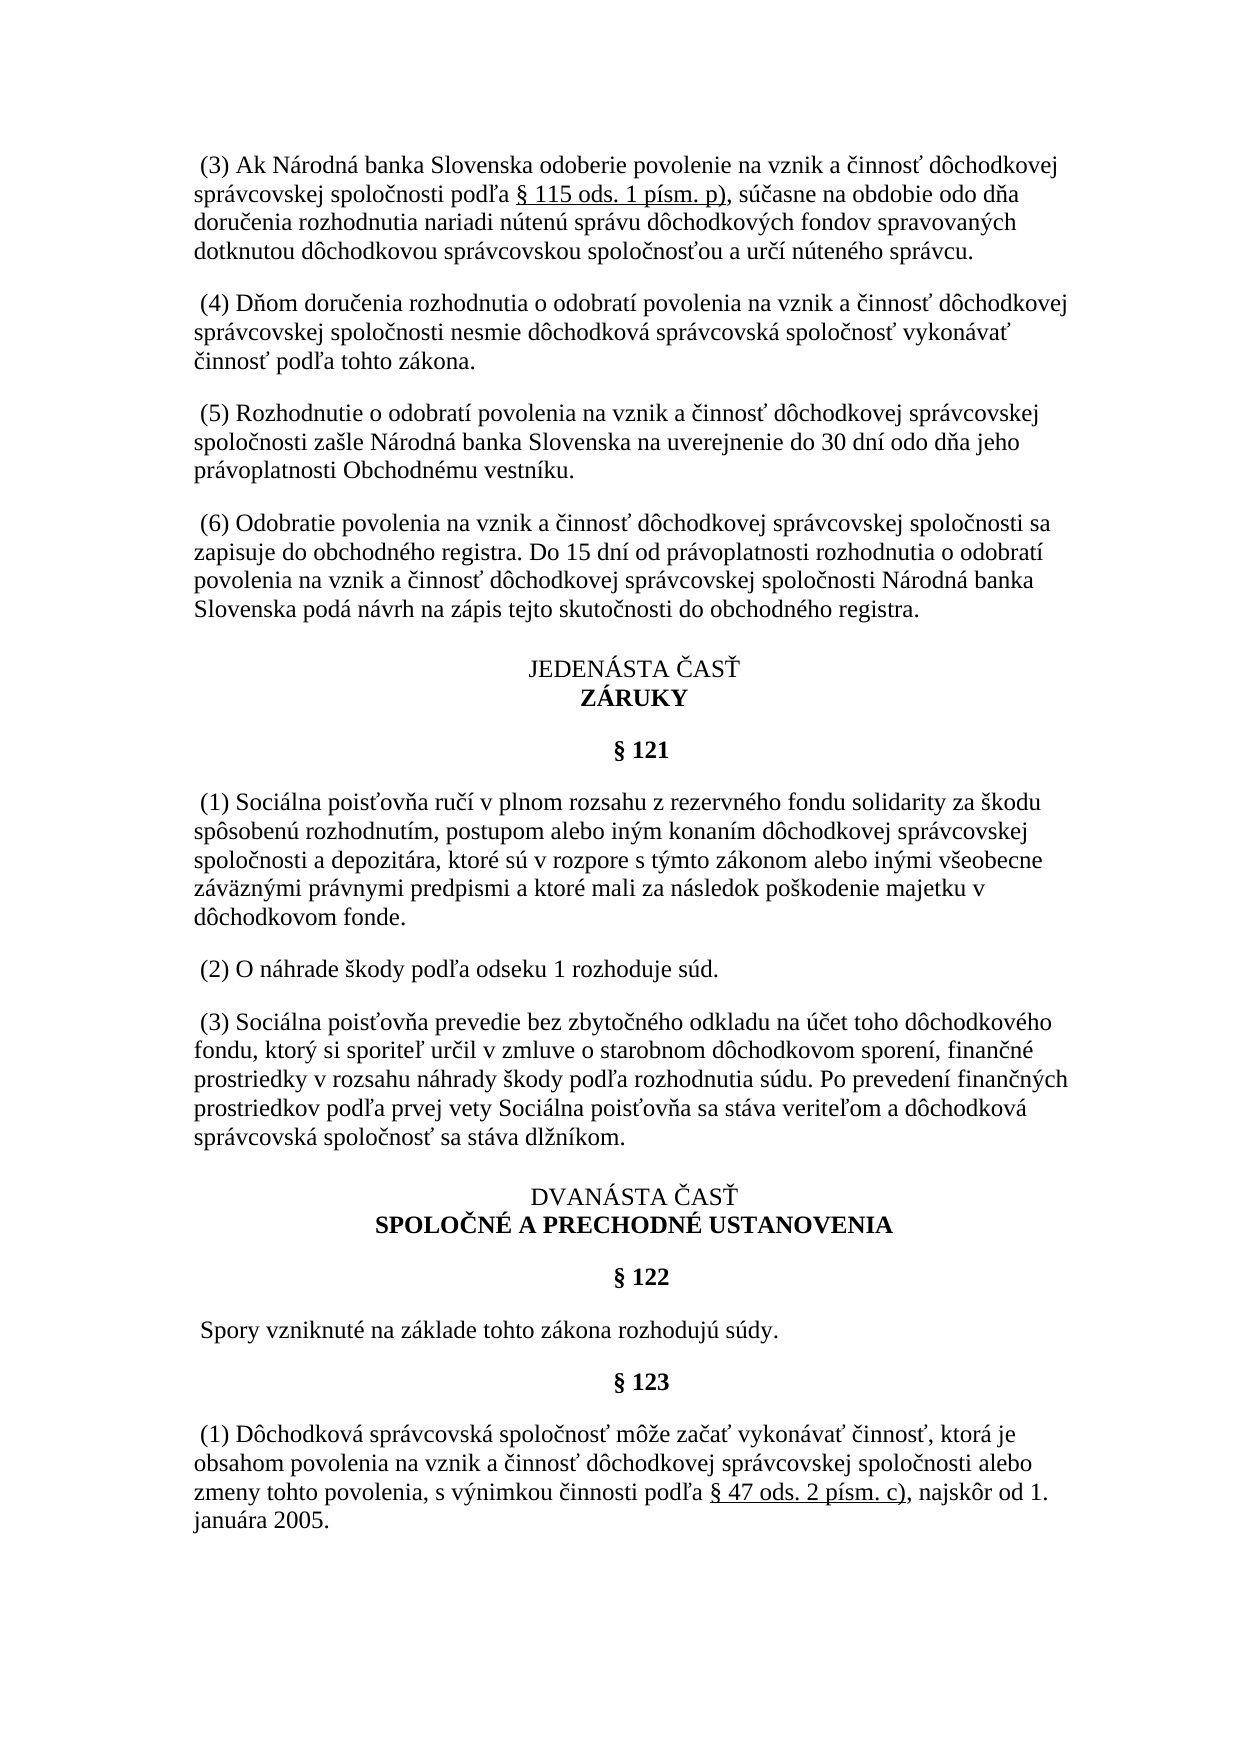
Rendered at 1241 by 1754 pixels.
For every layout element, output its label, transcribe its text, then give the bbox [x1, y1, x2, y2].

text § 123 [186, 1367, 1090, 1396]
text Spory vzniknuté na základe tohto zákona rozhodujú súdy. [194, 1315, 1090, 1343]
text (3) Ak Národná banka Slovenska odoberie povolenie na vznik a činnosť dôchodkovej správcovskej spoločnosti podľa § 115 ods. 1 písm. p), súčasne na obdobie odo dňa doručenia rozhodnutia nariadi nútenú správu dôchodkových fondov spravovaných dotknutou dôchodkovou správcovskou spoločnosťou a určí núteného správcu. [194, 150, 1090, 265]
text DVANÁSTA ČASŤ [178, 1182, 1090, 1210]
text § 122 [186, 1262, 1090, 1291]
text ZÁRUKY [178, 683, 1090, 712]
text (1) Sociálna poisťovňa ručí v plnom rozsahu z rezervného fondu solidarity za škodu spôsobenú rozhodnutím, postupom alebo iným konaním dôchodkovej správcovskej spoločnosti a depozitára, ktoré sú v rozpore s týmto zákonom alebo inými všeobecne záväznými právnymi predpismi a ktoré mali za následok poškodenie majetku v dôchodkovom fonde. [194, 787, 1090, 931]
text (5) Rozhodnutie o odobratí povolenia na vznik a činnosť dôchodkovej správcovskej spoločnosti zašle Národná banka Slovenska na uverejnenie do 30 dní odo dňa jeho právoplatnosti Obchodnému vestníku. [194, 398, 1090, 484]
text (4) Dňom doručenia rozhodnutia o odobratí povolenia na vznik a činnosť dôchodkovej správcovskej spoločnosti nesmie dôchodková správcovská spoločnosť vykonávať činnosť podľa tohto zákona. [194, 288, 1090, 375]
text (2) O náhrade škody podľa odseku 1 rozhoduje súd. [194, 954, 1090, 983]
text (1) Dôchodková správcovská spoločnosť môže začať vykonávať činnosť, ktorá je obsahom povolenia na vznik a činnosť dôchodkovej správcovskej spoločnosti alebo zmeny tohto povolenia, s výnimkou činnosti podľa § 47 ods. 2 písm. c), najskôr od 1. januára 2005. [194, 1419, 1090, 1534]
text § 121 [186, 735, 1090, 764]
text JEDENÁSTA ČASŤ [178, 654, 1090, 683]
text SPOLOČNÉ A PRECHODNÉ USTANOVENIA [178, 1210, 1090, 1239]
text (3) Sociálna poisťovňa prevedie bez zbytočného odkladu na účet toho dôchodkového fondu, ktorý si sporiteľ určil v zmluve o starobnom dôchodkovom sporení, finančné prostriedky v rozsahu náhrady škody podľa rozhodnutia súdu. Po prevedení finančných prostriedkov podľa prvej vety Sociálna poisťovňa sa stáva veriteľom a dôchodková správcovská spoločnosť sa stáva dlžníkom. [194, 1007, 1090, 1150]
text (6) Odobratie povolenia na vznik a činnosť dôchodkovej správcovskej spoločnosti sa zapisuje do obchodného registra. Do 15 dní od právoplatnosti rozhodnutia o odobratí povolenia na vznik a činnosť dôchodkovej správcovskej spoločnosti Národná banka Slovenska podá návrh na zápis tejto skutočnosti do obchodného registra. [194, 508, 1090, 623]
